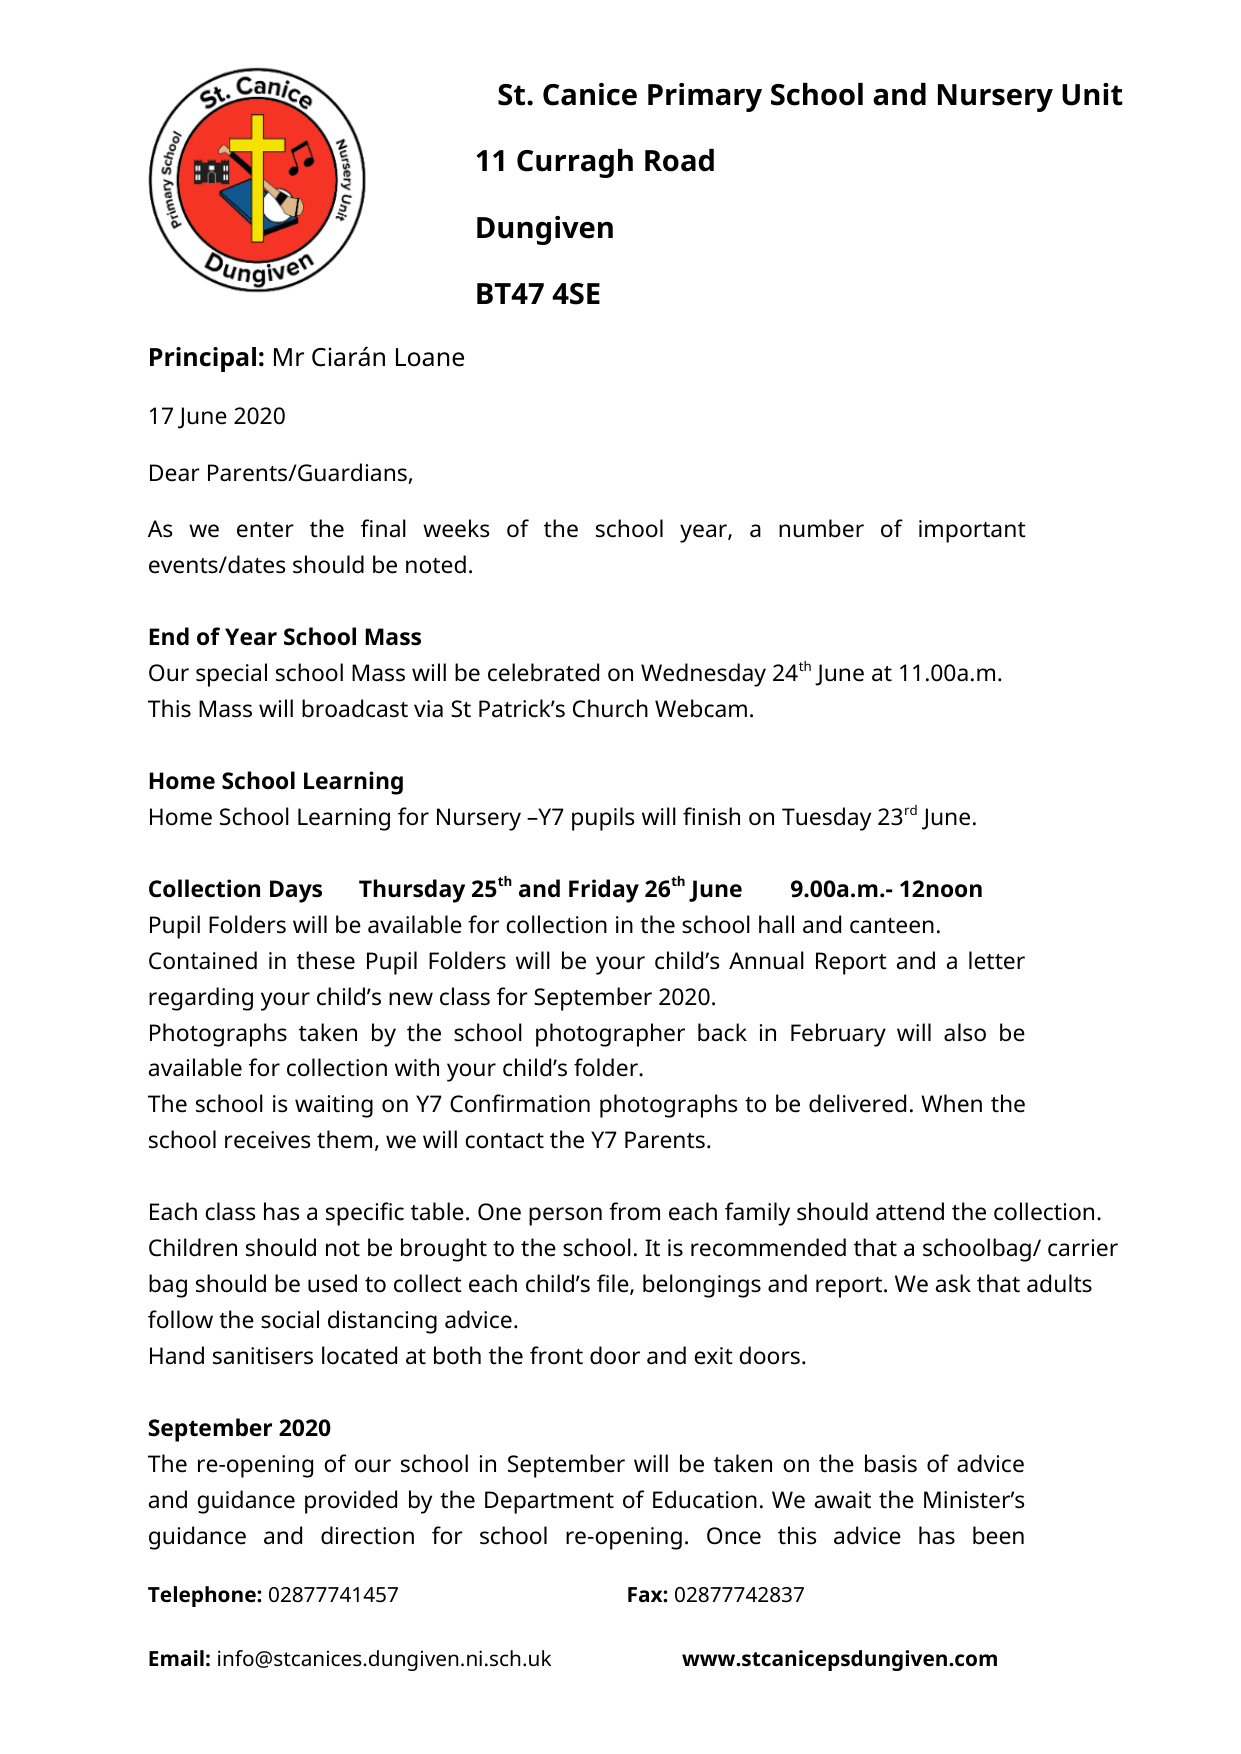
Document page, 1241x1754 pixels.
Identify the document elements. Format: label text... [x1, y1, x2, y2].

text Dear Parents/Guardians, [148, 457, 1128, 488]
text BT47 4SE [148, 273, 1128, 313]
text Principal: Mr Ciarán Loane [148, 340, 1128, 374]
text End of Year School Mass [148, 621, 1027, 652]
text Home School Learning for Nursery –Y7 pupils will finish on Tuesday 23rd June. [148, 801, 1027, 832]
text 11 Curragh Road [373, 140, 1128, 180]
text 17 June 2020 [148, 400, 1128, 431]
text St. Canice Primary School and Nursery Unit [373, 74, 1128, 113]
text Contained in these Pupil Folders will be your child’s Annual Report and a letter regarding your child’s new class for September 2020. [148, 944, 1027, 1012]
text Home School Learning [148, 765, 1027, 796]
text Hand sanitisers located at both the front door and exit doors. [148, 1340, 1128, 1371]
text Collection Days Thursday 25th and Friday 26th June 9.00a.m.- 12noon [148, 873, 1027, 904]
picture [147, 64, 373, 299]
text Each class has a specific table. One person from each family should attend the collection. Children should not be brought to the school. It is recommended that a schoolbag/ carrier bag should be used to collect each child’s file, belongings and report. We ask that adults follow the social distancing advice. [148, 1196, 1128, 1335]
text September 2020 [148, 1412, 1027, 1443]
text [148, 1448, 1027, 1551]
text Dungiven [373, 207, 1128, 247]
text This Mass will broadcast via St Patrick’s Church Webcam. [148, 693, 1027, 724]
text Pupil Folders will be available for collection in the school hall and canteen. [148, 909, 1027, 940]
text As we enter the final weeks of the school year, a number of important events/dates should be noted. [148, 513, 1027, 581]
text Photographs taken by the school photographer back in February will also be available for collection with your child’s folder. [148, 1016, 1027, 1084]
text The school is waiting on Y7 Confirmation photographs to be delivered. When the school receives them, we will contact the Y7 Parents. [148, 1088, 1027, 1156]
text Our special school Mass will be celebrated on Wednesday 24th June at 11.00a.m. [148, 657, 1027, 688]
